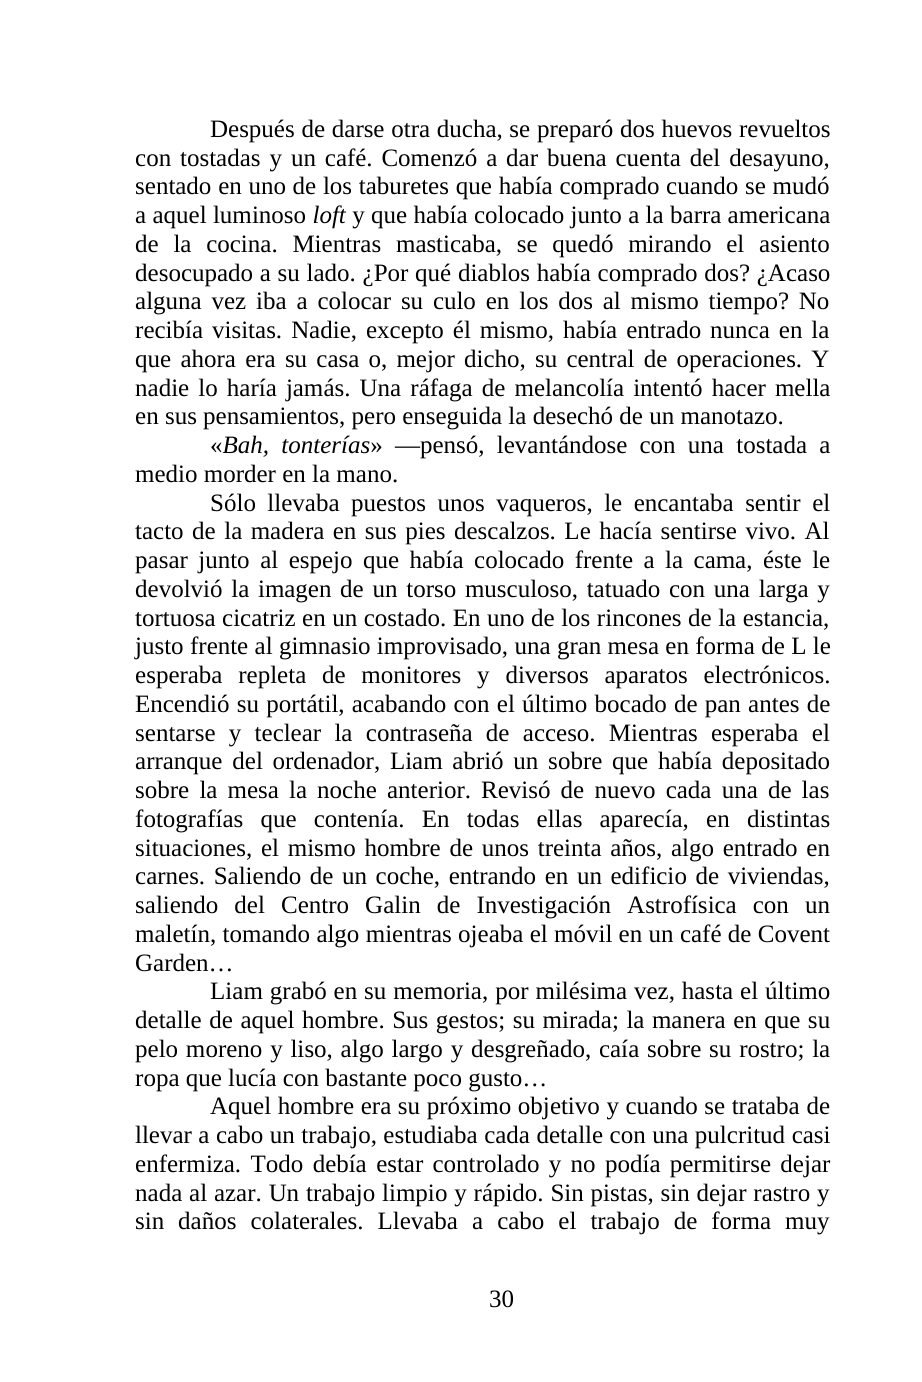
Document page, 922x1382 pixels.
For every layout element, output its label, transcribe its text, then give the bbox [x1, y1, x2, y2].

text Sólo llevaba puestos unos vaqueros, le encantaba sentir el tacto de la madera en sus pies descalzos. Le hacía sentirse vivo. Al pasar junto al espejo que había colocado frente a la cama, éste le devolvió la imagen de un torso musculoso, tatuado con una larga y tortuosa cicatriz en un costado. En uno de los rincones de la estancia, justo frente al gimnasio improvisado, una gran mesa en forma de L le esperaba repleta de monitores y diversos aparatos electrónicos. Encendió su portátil, acabando con el último bocado de pan antes de sentarse y teclear la contraseña de acceso. Mientras esperaba el arranque del ordenador, Liam abrió un sobre que había depositado sobre la mesa la noche anterior. Revisó de nuevo cada una de las fotografías que contenía. En todas ellas aparecía, en distintas situaciones, el mismo hombre de unos treinta años, algo entrado en carnes. Saliendo de un coche, entrando en un edificio de viviendas, saliendo del Centro Galin de Investigación Astrofísica con un maletín, tomando algo mientras ojeaba el móvil en un café de Covent Garden… [135, 488, 831, 976]
text «Bah, tonterías» —pensó, levantándose con una tostada a medio morder en la mano. [135, 430, 831, 488]
text Liam grabó en su memoria, por milésima vez, hasta el último detalle de aquel hombre. Sus gestos; su mirada; la manera en que su pelo moreno y liso, algo largo y desgreñado, caía sobre su rostro; la ropa que lucía con bastante poco gusto… [135, 976, 831, 1091]
text Después de darse otra ducha, se preparó dos huevos revueltos con tostadas y un café. Comenzó a dar buena cuenta del desayuno, sentado en uno de los taburetes que había comprado cuando se mudó a aquel luminoso loft y que había colocado junto a la barra americana de la cocina. Mientras masticaba, se quedó mirando el asiento desocupado a su lado. ¿Por qué diablos había comprado dos? ¿Acaso alguna vez iba a colocar su culo en los dos al mismo tiempo? No recibía visitas. Nadie, excepto él mismo, había entrado nunca en la que ahora era su casa o, mejor dicho, su central de operaciones. Y nadie lo haría jamás. Una ráfaga de melancolía intentó hacer mella en sus pensamientos, pero enseguida la desechó de un manotazo. [135, 114, 831, 430]
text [135, 1091, 831, 1235]
